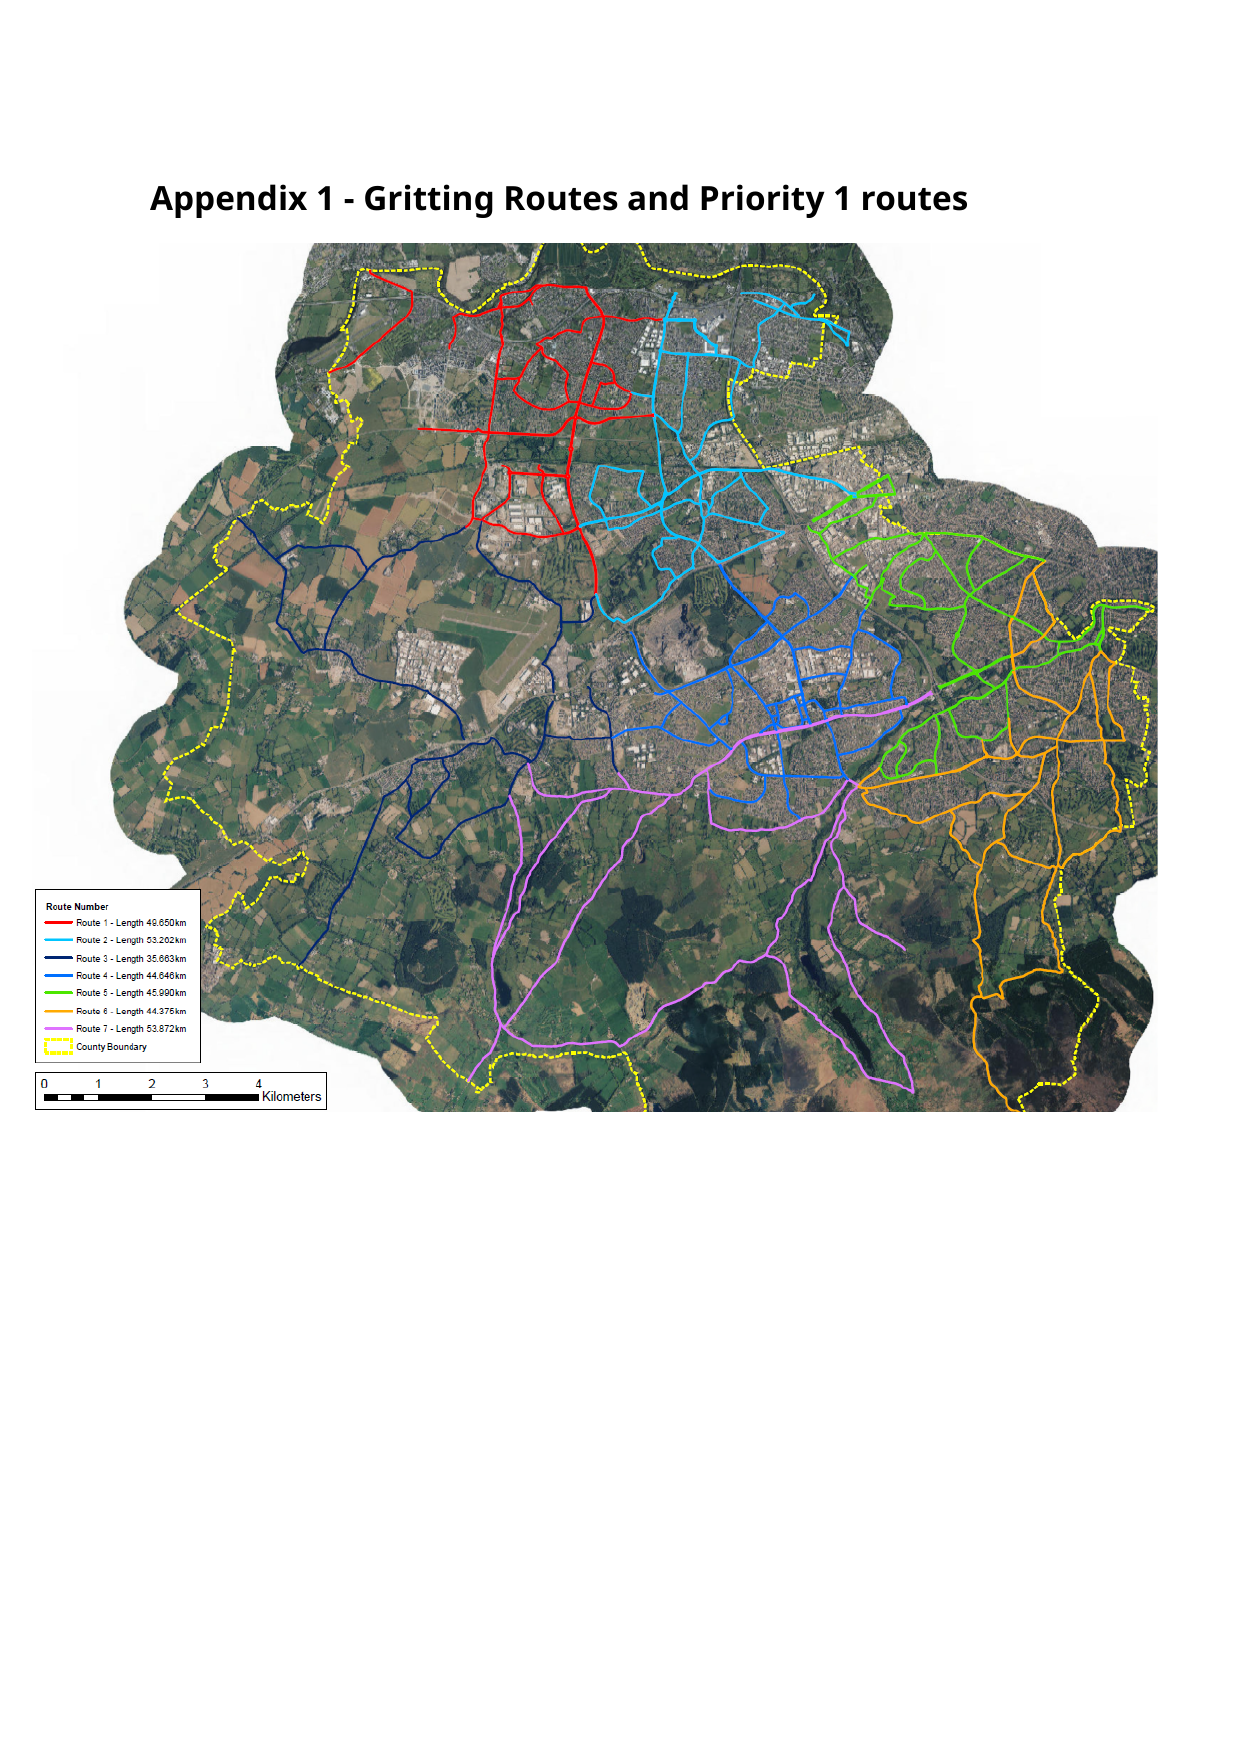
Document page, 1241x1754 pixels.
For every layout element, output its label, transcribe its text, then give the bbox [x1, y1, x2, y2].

subtitle Appendix 1 - Gritting Routes and Priority 1 routes [150, 175, 1090, 220]
picture [31, 243, 1158, 1112]
